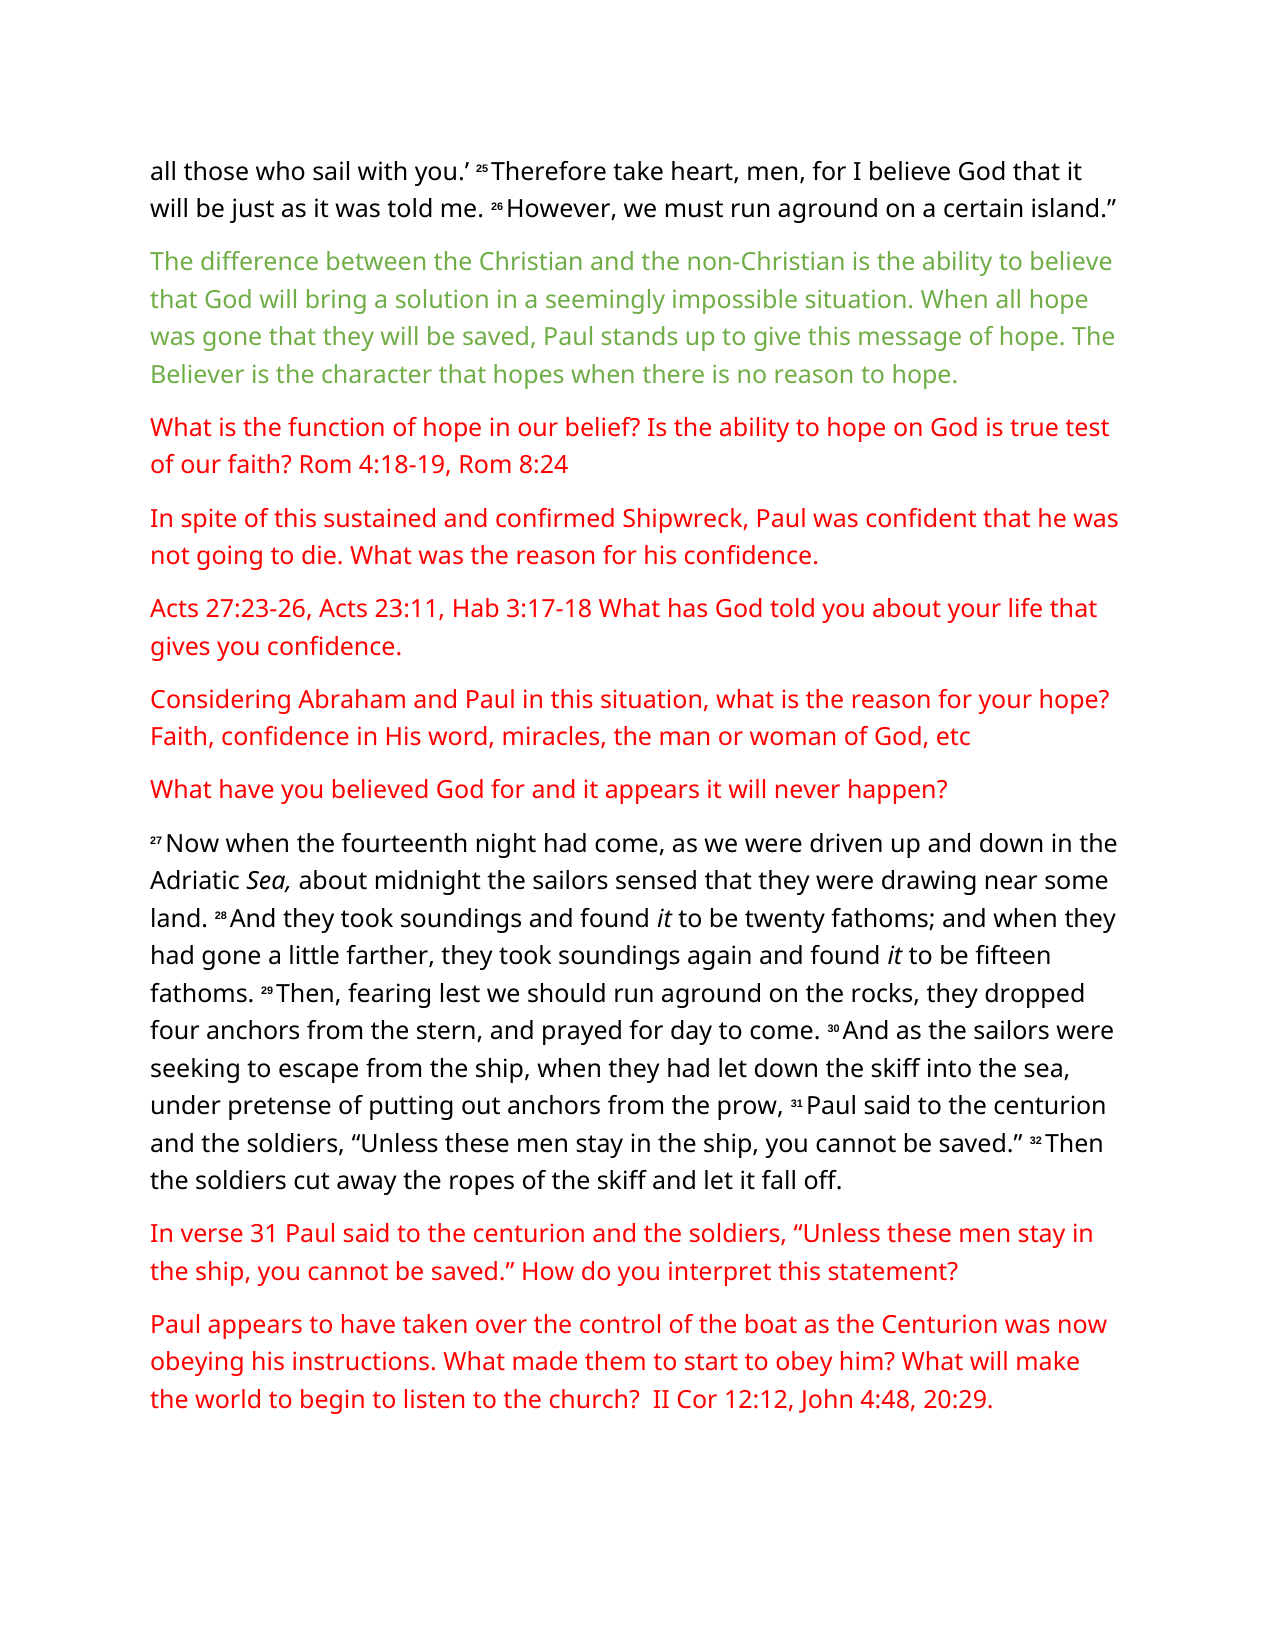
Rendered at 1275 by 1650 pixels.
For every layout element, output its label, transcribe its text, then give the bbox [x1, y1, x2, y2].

text What have you believed God for and it appears it will never happen? [150, 769, 1125, 806]
text In verse 31 Paul said to the centurion and the soldiers, “Unless these men stay in the ship, you cannot be saved.” How do you interpret this statement? [150, 1212, 1125, 1287]
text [150, 150, 1125, 225]
text 27 Now when the fourteenth night had come, as we were driven up and down in the Adriatic Sea, about midnight the sailors sensed that they were drawing near some land. 28 And they took soundings and found it to be twenty fathoms; and when they had gone a little farther, they took soundings again and found it to be fifteen fathoms. 29 Then, fearing lest we should run aground on the rocks, they dropped four anchors from the stern, and prayed for day to come. 30 And as the sailors were seeking to escape from the ship, when they had let down the skiff into the sea, under pretense of putting out anchors from the prow, 31 Paul said to the centurion and the soldiers, “Unless these men stay in the ship, you cannot be saved.” 32 Then the soldiers cut away the ropes of the skiff and let it fall off. [150, 822, 1125, 1197]
text Paul appears to have taken over the control of the boat as the Centurion was now obeying his instructions. What made them to start to obey him? What will make the world to begin to listen to the church? II Cor 12:12, John 4:48, 20:29. [150, 1303, 1125, 1416]
text Acts 27:23-26, Acts 23:11, Hab 3:17-18 What has God told you about your life that gives you confidence. [150, 587, 1125, 662]
text The difference between the Christian and the non-Christian is the ability to believe that God will bring a solution in a seemingly impossible situation. When all hope was gone that they will be saved, Paul stands up to give this message of hope. The Believer is the character that hopes when there is no reason to hope. [150, 241, 1125, 391]
text What is the function of hope in our belief? Is the ability to hope on God is true test of our faith? Rom 4:18-19, Rom 8:24 [150, 406, 1125, 481]
text In spite of this sustained and confirmed Shipwreck, Paul was confident that he was not going to die. What was the reason for his confidence. [150, 497, 1125, 572]
text Considering Abraham and Paul in this situation, what is the reason for your hope? Faith, confidence in His word, miracles, the man or woman of God, etc [150, 678, 1125, 753]
